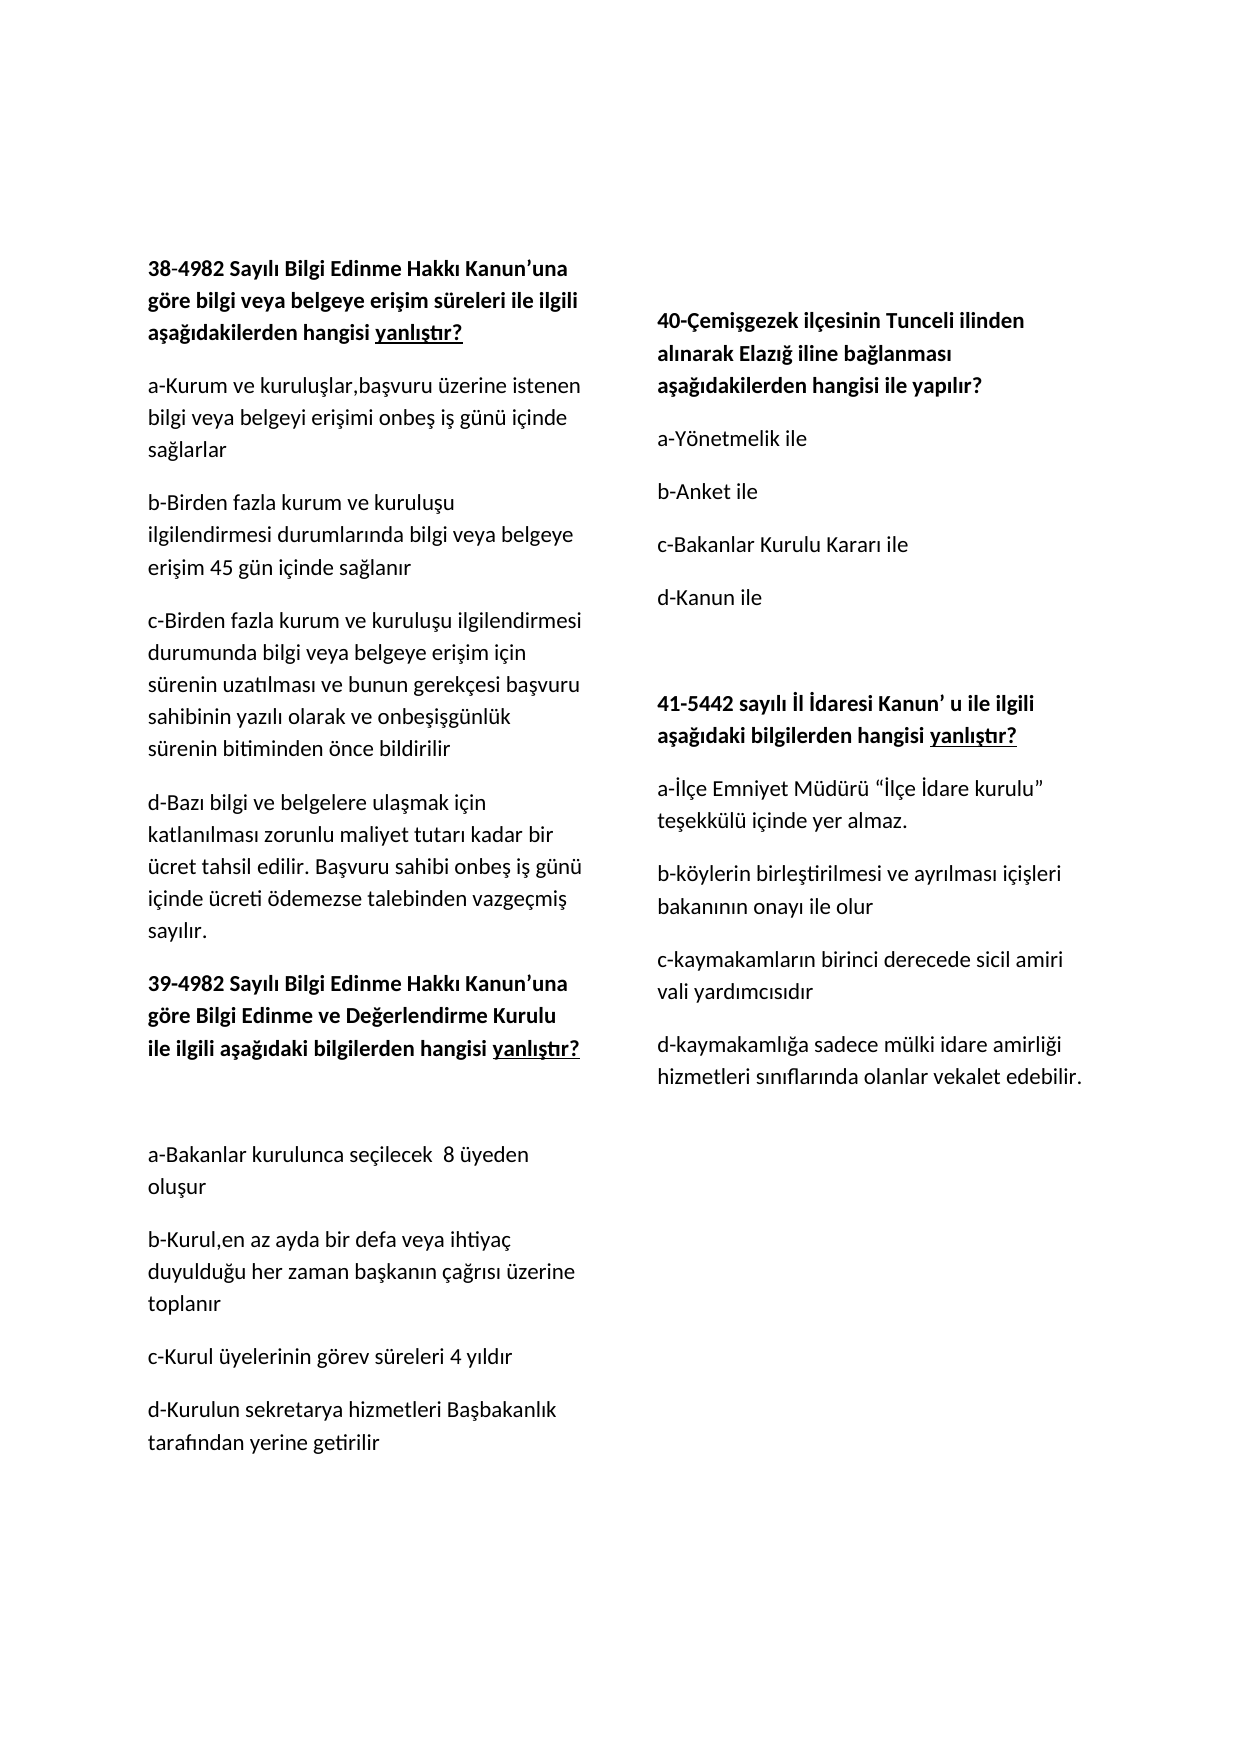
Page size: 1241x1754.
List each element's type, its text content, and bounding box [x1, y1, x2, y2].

text d-Kurulun sekretarya hizmetleri Başbakanlık tarafından yerine getirilir [148, 1395, 583, 1456]
text b-Anket ile [657, 477, 1093, 505]
text d-Bazı bilgi ve belgelere ulaşmak için katlanılması zorunlu maliyet tutarı kadar bir ücret tahsil edilir. Başvuru sahibi onbeş iş günü içinde ücreti ödemezse talebinden vazgeçmiş sayılır. [148, 788, 583, 944]
text c-Kurul üyelerinin görev süreleri 4 yıldır [148, 1342, 583, 1370]
text 38-4982 Sayılı Bilgi Edinme Hakkı Kanun’una göre bilgi veya belgeye erişim süreleri ile ilgili aşağıdakilerden hangisi yanlıştır? [148, 254, 583, 346]
text c-kaymakamların birinci derecede sicil amiri vali yardımcısıdır [657, 945, 1093, 1005]
text a-Yönetmelik ile [657, 424, 1093, 452]
text c-Bakanlar Kurulu Kararı ile [657, 530, 1093, 558]
text a-İlçe Emniyet Müdürü “İlçe İdare kurulu” teşekkülü içinde yer almaz. [657, 774, 1093, 834]
text a-Bakanlar kurulunca seçilecek 8 üyeden oluşur [148, 1140, 583, 1200]
text d-Kanun ile [657, 583, 1093, 611]
text b-köylerin birleştirilmesi ve ayrılması içişleri bakanının onayı ile olur [657, 859, 1093, 920]
text 39-4982 Sayılı Bilgi Edinme Hakkı Kanun’una göre Bilgi Edinme ve Değerlendirme Kurulu ile ilgili aşağıdaki bilgilerden hangisi yanlıştır? [148, 969, 583, 1062]
text b-Birden fazla kurum ve kuruluşu ilgilendirmesi durumlarında bilgi veya belgeye erişim 45 gün içinde sağlanır [148, 488, 583, 581]
text c-Birden fazla kurum ve kuruluşu ilgilendirmesi durumunda bilgi veya belgeye erişim için sürenin uzatılması ve bunun gerekçesi başvuru sahibinin yazılı olarak ve onbeşişgünlük sürenin bitiminden önce bildirilir [148, 606, 583, 763]
text d-kaymakamlığa sadece mülki idare amirliği hizmetleri sınıflarında olanlar vekalet edebilir. [657, 1030, 1093, 1090]
text 40-Çemişgezek ilçesinin Tunceli ilinden alınarak Elazığ iline bağlanması aşağıdakilerden hangisi ile yapılır? [657, 307, 1093, 399]
text a-Kurum ve kuruluşlar,başvuru üzerine istenen bilgi veya belgeyi erişimi onbeş iş günü içinde sağlarlar [148, 371, 583, 463]
text b-Kurul,en az ayda bir defa veya ihtiyaç duyulduğu her zaman başkanın çağrısı üzerine toplanır [148, 1225, 583, 1317]
text 41-5442 sayılı İl İdaresi Kanun’ u ile ilgili aşağıdaki bilgilerden hangisi yanlıştır? [657, 689, 1093, 749]
